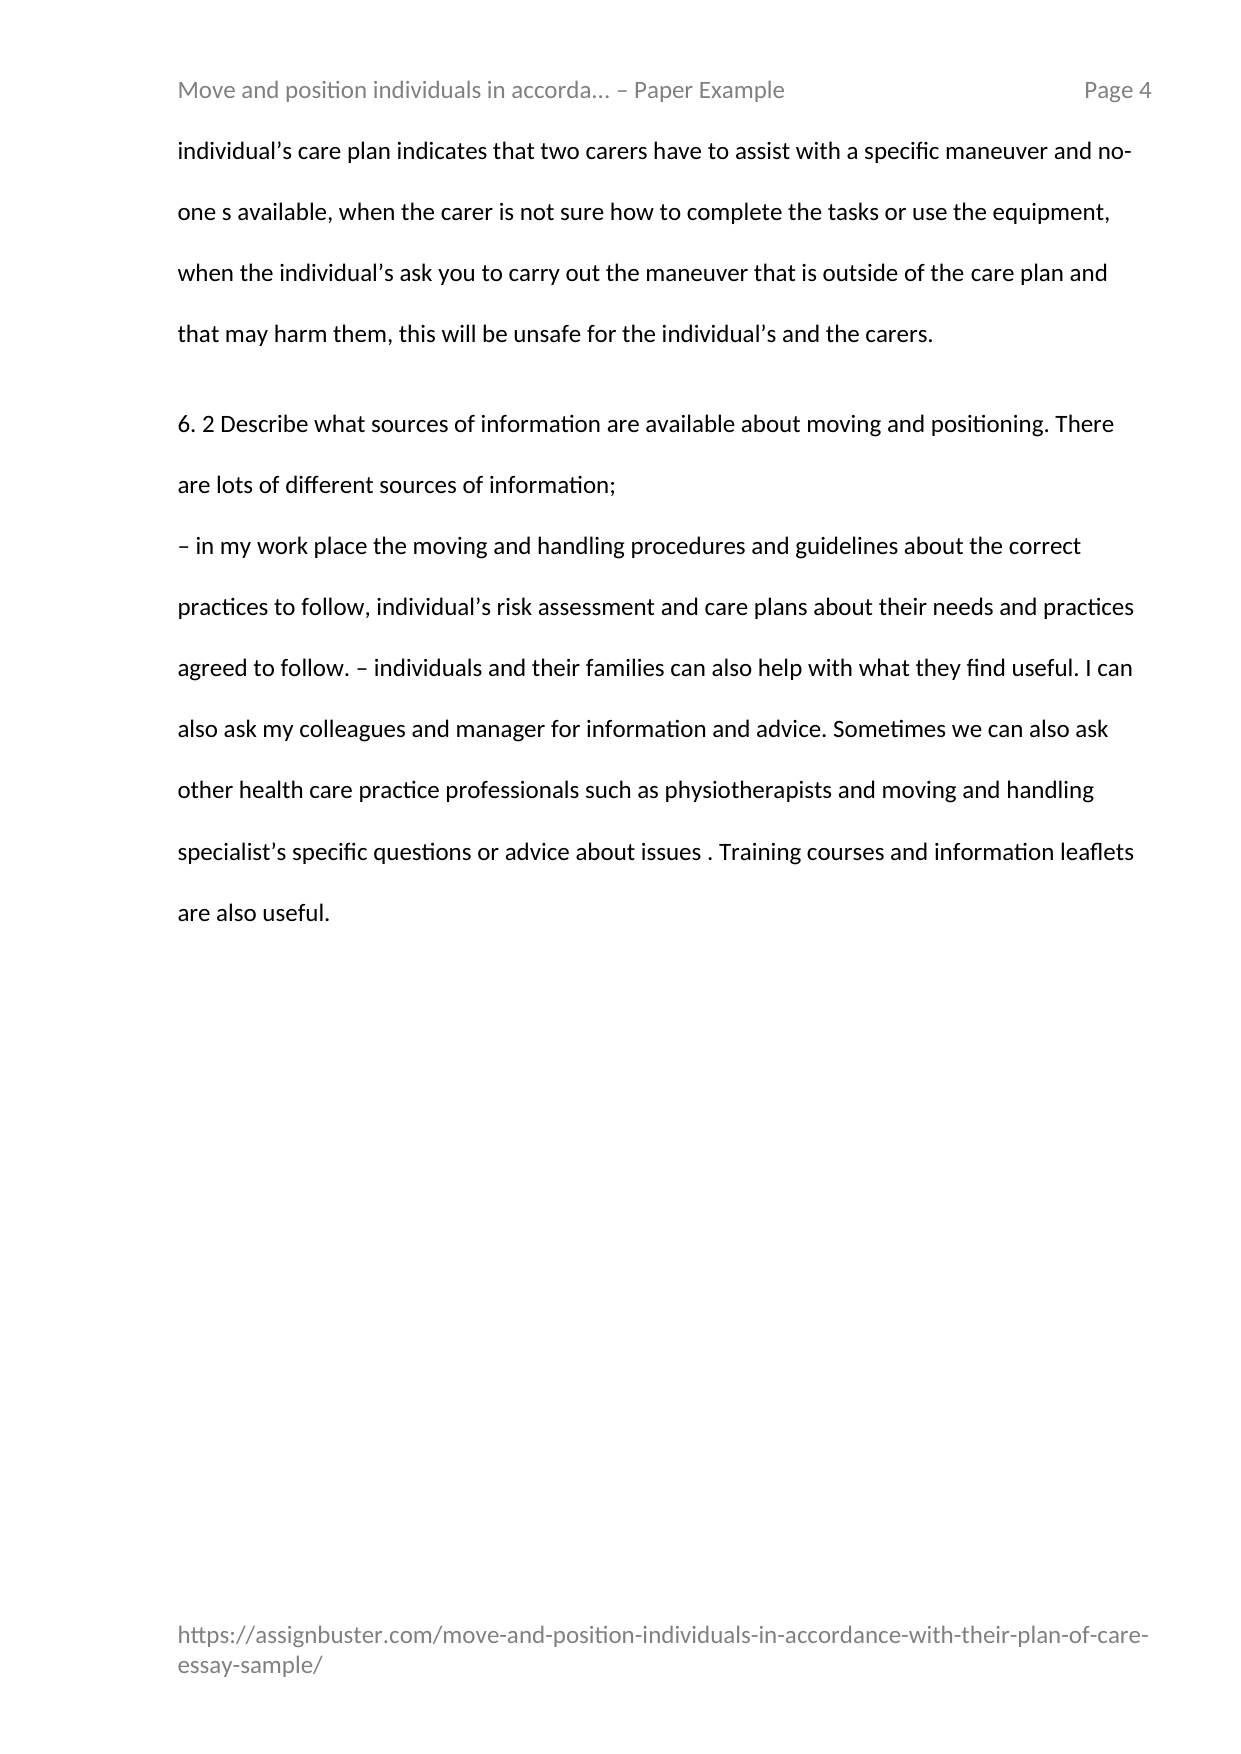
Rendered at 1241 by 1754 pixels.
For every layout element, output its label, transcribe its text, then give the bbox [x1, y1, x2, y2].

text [177, 135, 1152, 348]
text 6. 2 Describe what sources of information are available about moving and positioning. There are lots of different sources of information; – in my work place the moving and handling procedures and guidelines about the correct practices to follow, individual’s risk assessment and care plans about their needs and practices agreed to follow. – individuals and their families can also help with what they find useful. I can also ask my colleagues and manager for information and advice. Sometimes we can also ask other health care practice professionals such as physiotherapists and moving and handling specialist’s specific questions or advice about issues . Training courses and information leaflets are also useful. [177, 408, 1152, 927]
